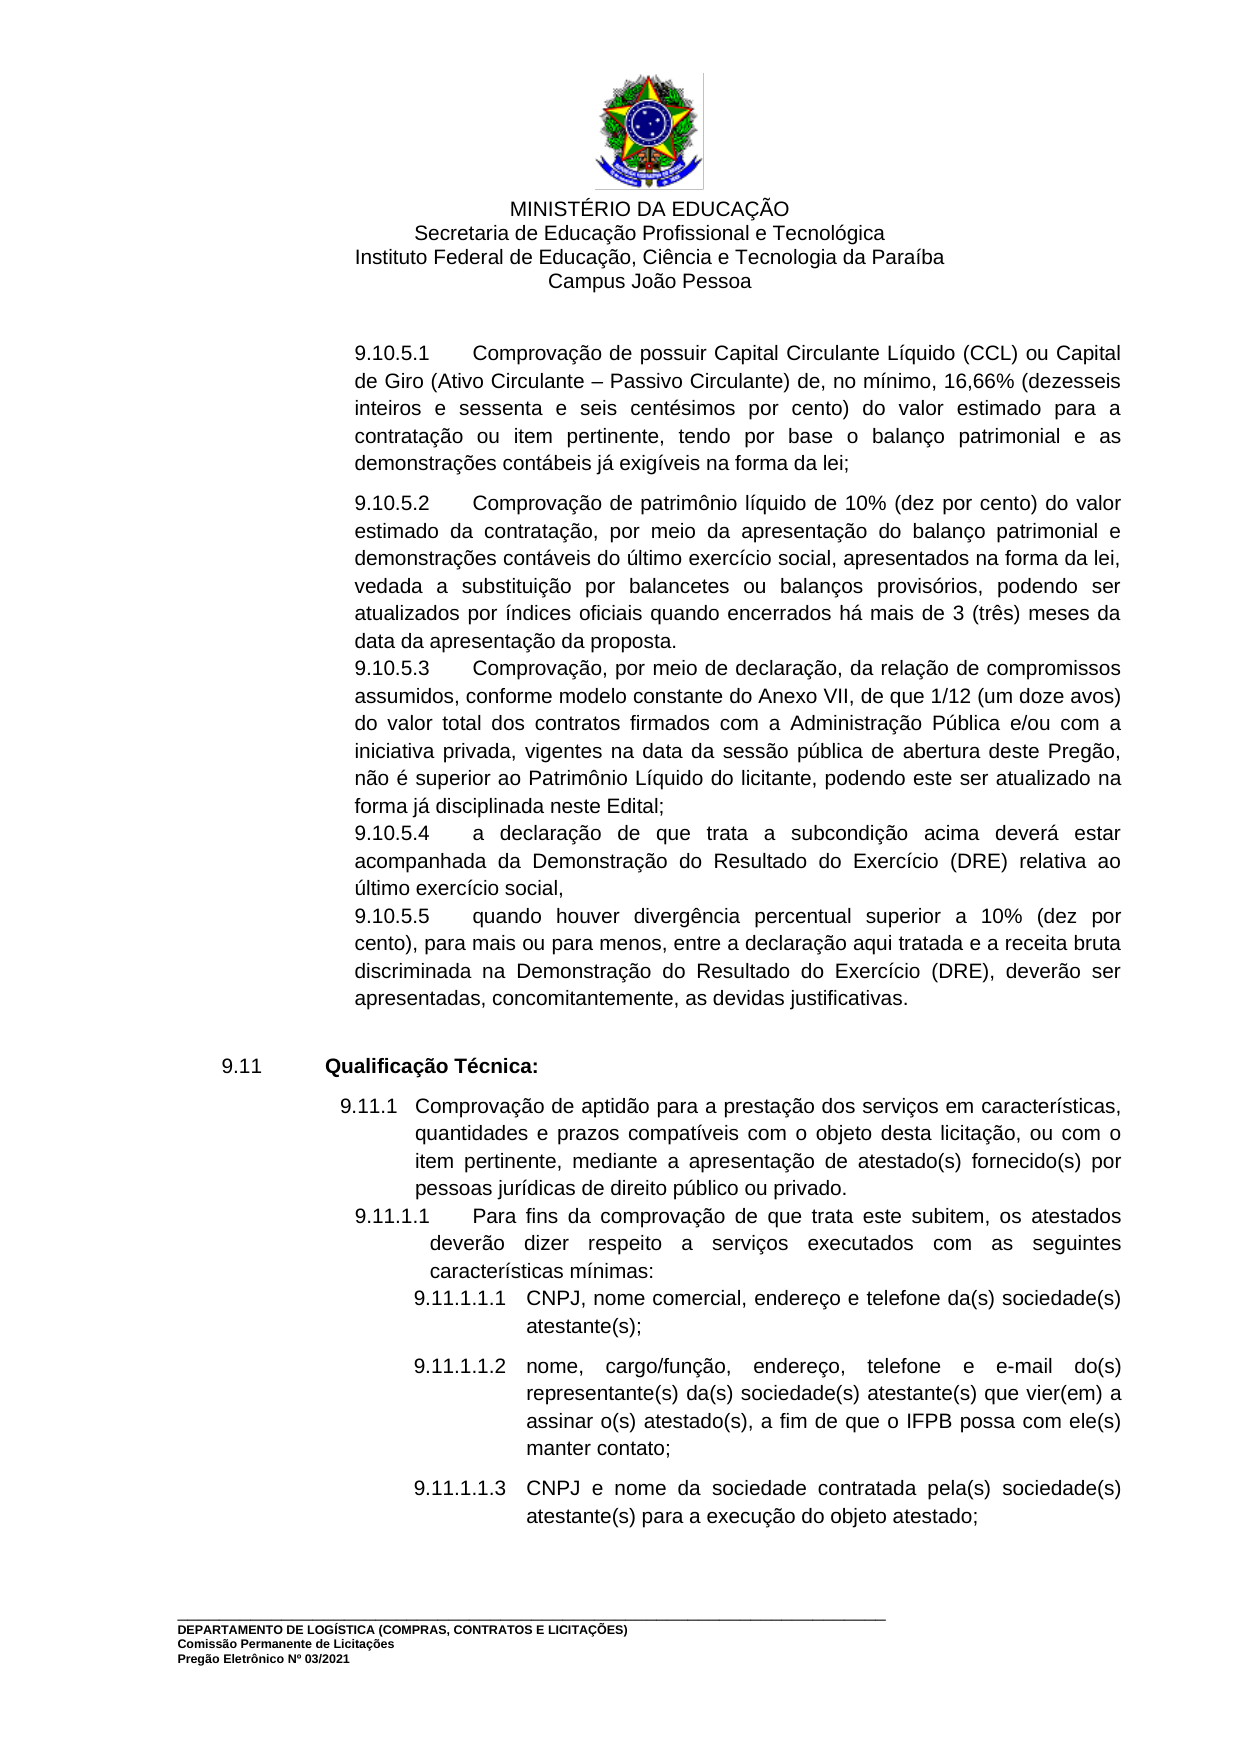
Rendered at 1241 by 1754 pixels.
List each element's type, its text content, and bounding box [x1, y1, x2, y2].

list CNPJ, nome comercial, endereço e telefone da(s) sociedade(s) atestante(s); [413, 1286, 1122, 1337]
list Comprovação de patrimônio líquido de 10% (dez por cento) do valor estimado da contratação, por meio da apresentação do balanço patrimonial e demonstrações contáveis do último exercício social, apresentados na forma da lei, vedada a substituição por balancetes ou balanços provisórios, podendo ser atualizados por índices oficiais quando encerrados há mais de 3 (três) meses da data da apresentação da proposta. [354, 491, 1122, 652]
list Qualificação Técnica: [221, 1053, 1122, 1077]
list CNPJ e nome da sociedade contratada pela(s) sociedade(s) atestante(s) para a execução do objeto atestado; [413, 1476, 1122, 1527]
list Comprovação, por meio de declaração, da relação de compromissos assumidos, conforme modelo constante do Anexo VII, de que 1/12 (um doze avos) do valor total dos contratos firmados com a Administração Pública e/ou com a iniciativa privada, vigentes na data da sessão pública de abertura deste Pregão, não é superior ao Patrimônio Líquido do licitante, podendo este ser atualizado na forma já disciplinada neste Edital; [354, 656, 1122, 817]
list Para fins da comprovação de que trata este subitem, os atestados deverão dizer respeito a serviços executados com as seguintes características mínimas: [354, 1203, 1122, 1282]
list a declaração de que trata a subcondição acima deverá estar acompanhada da Demonstração do Resultado do Exercício (DRE) relativa ao último exercício social, [354, 821, 1122, 900]
list nome, cargo/função, endereço, telefone e e-mail do(s) representante(s) da(s) sociedade(s) atestante(s) que vier(em) a assinar o(s) atestado(s), a fim de que o IFPB possa com ele(s) manter contato; [413, 1353, 1122, 1460]
list Comprovação de aptidão para a prestação dos serviços em características, quantidades e prazos compatíveis com o objeto desta licitação, ou com o item pertinente, mediante a apresentação de atestado(s) fornecido(s) por pessoas jurídicas de direito público ou privado. [340, 1093, 1122, 1200]
picture [595, 73, 705, 191]
list quando houver divergência percentual superior a 10% (dez por cento), para mais ou para menos, entre a declaração aqui tratada e a receita bruta discriminada na Demonstração do Resultado do Exercício (DRE), deverão ser apresentadas, concomitantemente, as devidas justificativas. [354, 903, 1122, 1010]
list Comprovação de possuir Capital Circulante Líquido (CCL) ou Capital de Giro (Ativo Circulante – Passivo Circulante) de, no mínimo, 16,66% (dezesseis inteiros e sessenta e seis centésimos por cento) do valor estimado para a contratação ou item pertinente, tendo por base o balanço patrimonial e as demonstrações contábeis já exigíveis na forma da lei; [354, 341, 1122, 475]
